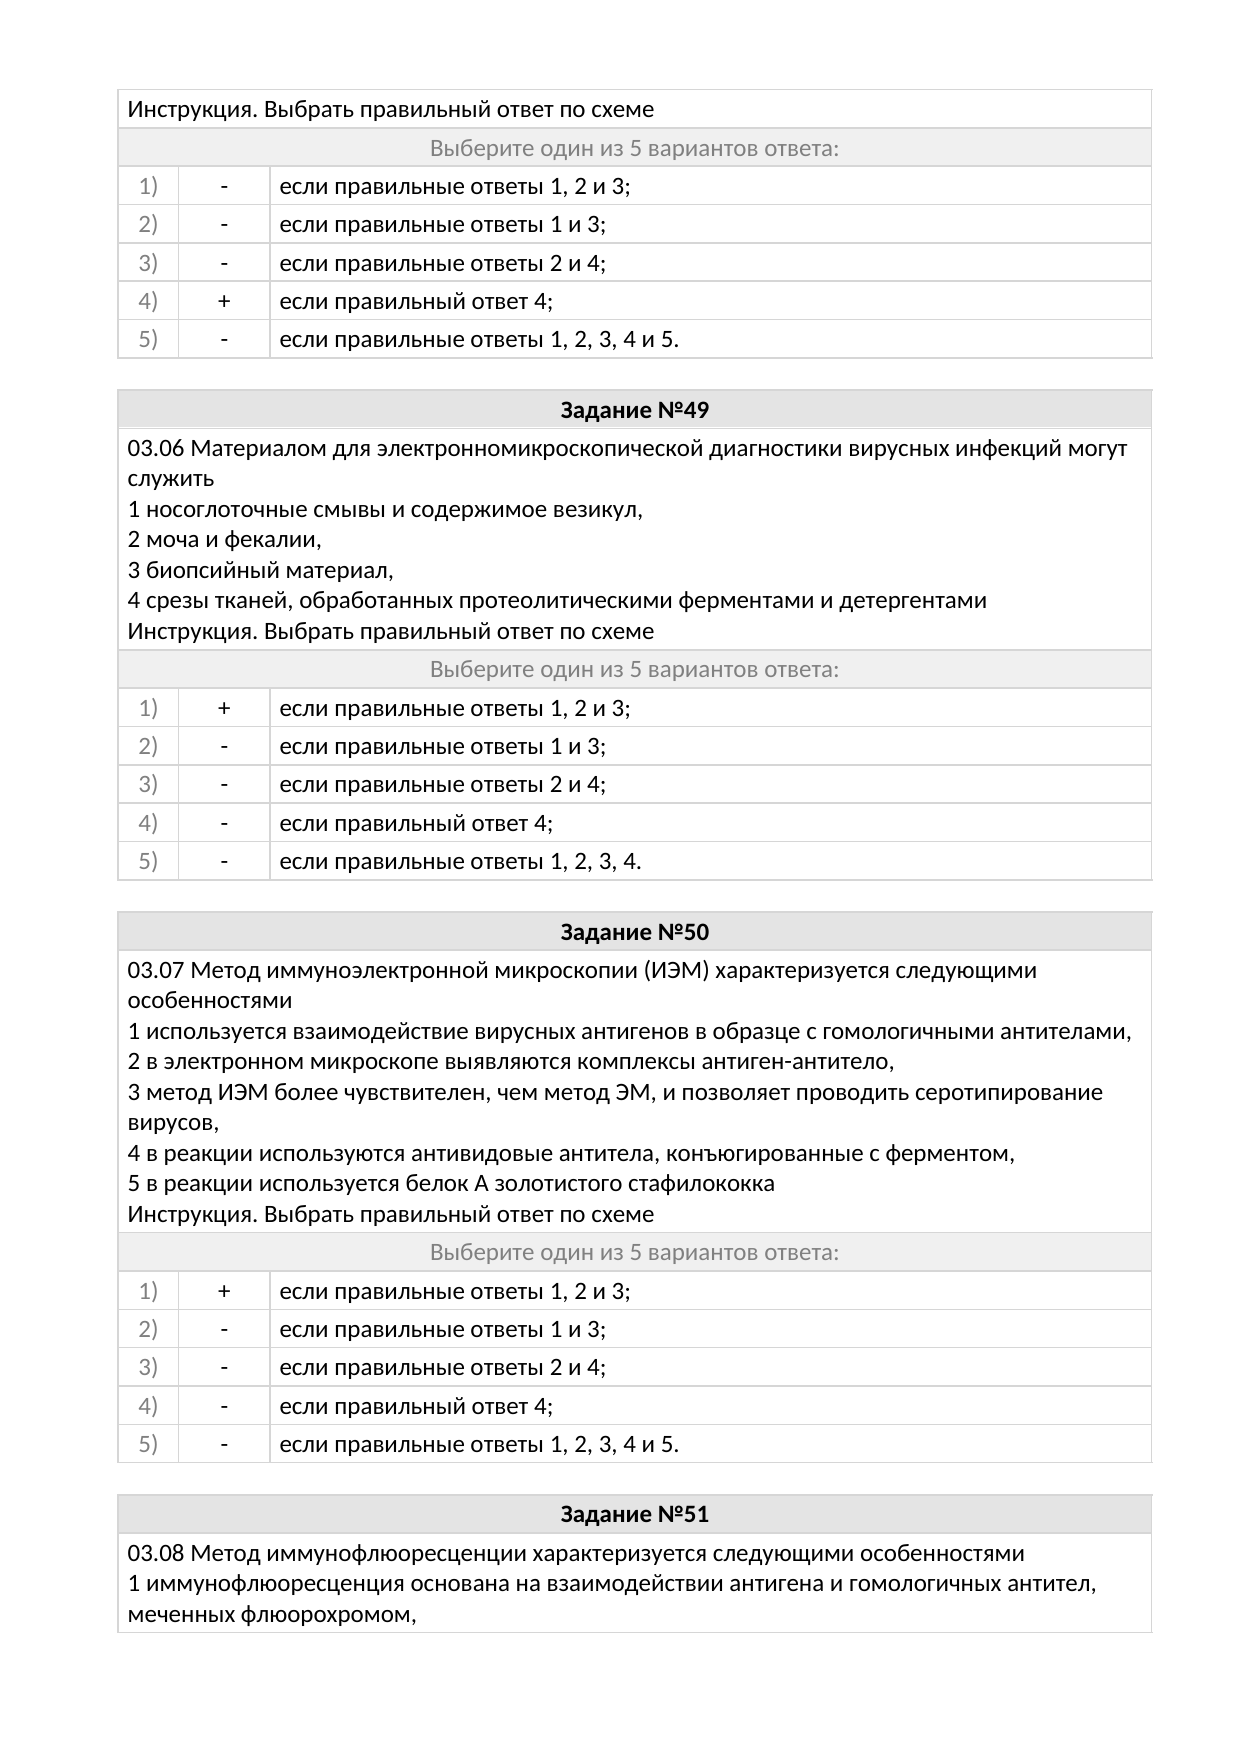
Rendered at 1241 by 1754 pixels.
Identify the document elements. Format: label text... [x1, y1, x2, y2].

table_cell 5) [119, 842, 178, 879]
table_cell если правильные ответы 1, 2 и 3; [271, 689, 1151, 726]
table_cell если правильные ответы 1, 2, 3, 4 и 5. [271, 320, 1151, 357]
table_cell - [179, 1310, 269, 1347]
table_cell + [179, 689, 269, 726]
table_cell 4) [119, 804, 178, 841]
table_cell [119, 90, 1151, 127]
table_cell если правильный ответ 4; [271, 282, 1151, 319]
table_cell 5) [119, 1425, 178, 1462]
table_cell 1) [119, 689, 178, 726]
table_cell - [179, 167, 269, 204]
table_cell 4) [119, 1387, 178, 1423]
table_cell 1) [119, 1272, 178, 1308]
table_cell - [179, 1425, 269, 1462]
table_cell - [179, 804, 269, 841]
table_cell - [179, 205, 269, 242]
table_cell - [179, 244, 269, 280]
table_cell 3) [119, 1348, 178, 1385]
table_cell Выберите один из 5 вариантов ответа: [119, 1233, 1151, 1270]
table_cell + [179, 282, 269, 319]
table_cell если правильные ответы 1 и 3; [271, 1310, 1151, 1347]
table_cell 03.07 Метод иммуноэлектронной микроскопии (ИЭМ) характеризуется следующими особенностями 1 используется взаимодействие вирусных антигенов в образце с гомологичными антителами, 2 в электронном микроскопе выявляются комплексы антиген-антитело, 3 метод ИЭМ более чувствителен, чем метод ЭМ, и позволяет проводить серотипирование вирусов, 4 в реакции используются антивидовые антитела, конъюгированные с ферментом, 5 в реакции используется белок А золотистого стафилококка Инструкция. Выбрать правильный ответ по схеме [119, 951, 1151, 1232]
table_cell - [179, 320, 269, 357]
table_cell - [179, 727, 269, 764]
table_cell - [179, 766, 269, 802]
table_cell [119, 1534, 1151, 1632]
table_cell 3) [119, 244, 178, 280]
table_cell 1) [119, 167, 178, 204]
table_cell Выберите один из 5 вариантов ответа: [119, 129, 1151, 165]
table_header Задание №51 [119, 1496, 1151, 1532]
table_cell 03.06 Материалом для электронномикроскопической диагностики вирусных инфекций могут служить 1 носоглоточные смывы и содержимое везикул, 2 моча и фекалии, 3 биопсийный материал, 4 срезы тканей, обработанных протеолитическими ферментами и детергентами Инструкция. Выбрать правильный ответ по схеме [119, 429, 1151, 649]
table_cell если правильные ответы 1 и 3; [271, 205, 1151, 242]
table_cell если правильный ответ 4; [271, 804, 1151, 841]
table_cell если правильные ответы 1, 2, 3, 4. [271, 842, 1151, 879]
table_cell 2) [119, 727, 178, 764]
table_header Задание №49 [119, 391, 1151, 427]
table_cell - [179, 1387, 269, 1423]
table_cell 2) [119, 205, 178, 242]
table_cell если правильные ответы 2 и 4; [271, 1348, 1151, 1385]
table_header Задание №50 [119, 913, 1151, 949]
table_cell 3) [119, 766, 178, 802]
table_cell 2) [119, 1310, 178, 1347]
table_cell если правильные ответы 1, 2, 3, 4 и 5. [271, 1425, 1151, 1462]
table_cell + [179, 1272, 269, 1308]
table_cell - [179, 1348, 269, 1385]
table_cell 4) [119, 282, 178, 319]
table_cell если правильный ответ 4; [271, 1387, 1151, 1423]
table_cell - [179, 842, 269, 879]
table_cell если правильные ответы 2 и 4; [271, 244, 1151, 280]
table_cell Выберите один из 5 вариантов ответа: [119, 651, 1151, 687]
table_cell если правильные ответы 1, 2 и 3; [271, 1272, 1151, 1308]
table_cell 5) [119, 320, 178, 357]
table_cell если правильные ответы 1, 2 и 3; [271, 167, 1151, 204]
table_cell если правильные ответы 1 и 3; [271, 727, 1151, 764]
table_cell если правильные ответы 2 и 4; [271, 766, 1151, 802]
